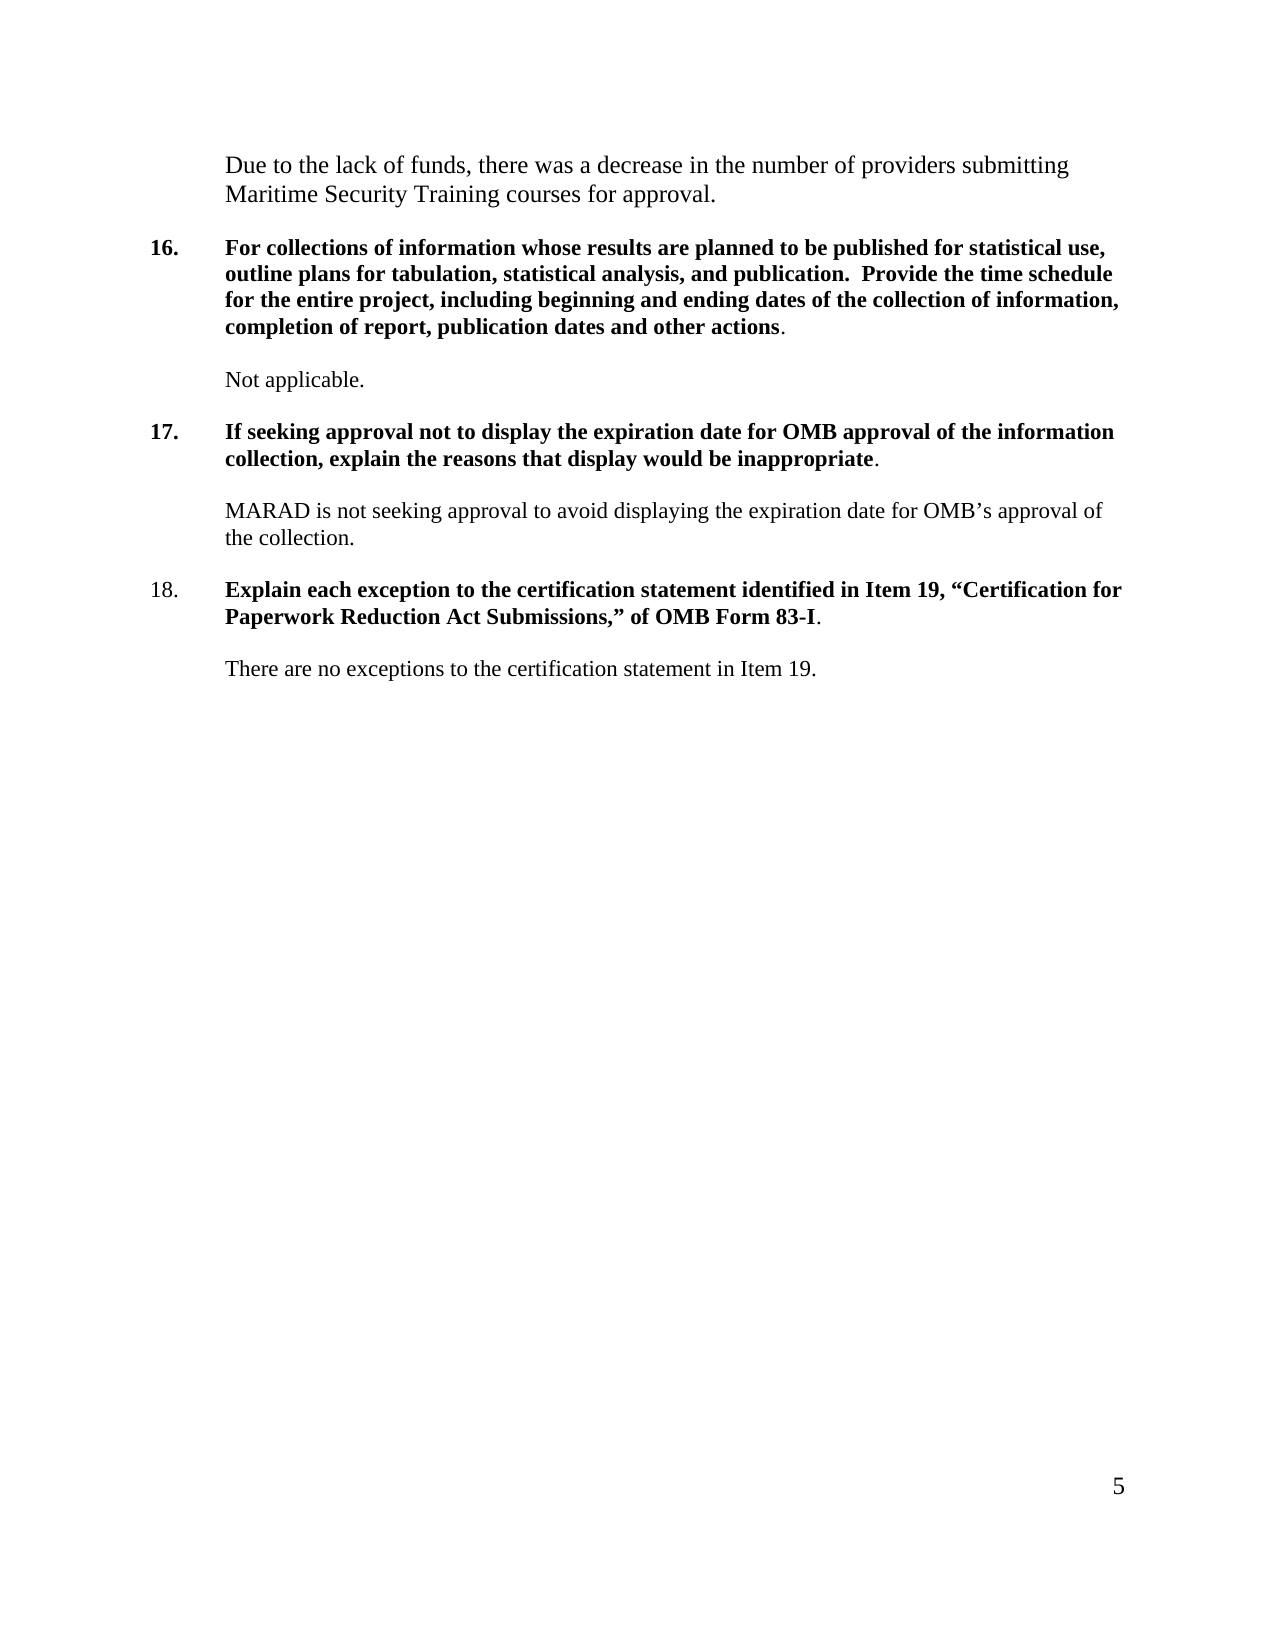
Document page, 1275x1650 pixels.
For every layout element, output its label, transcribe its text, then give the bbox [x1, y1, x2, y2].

text 16. For collections of information whose results are planned to be published for statistical use, outline plans for tabulation, statistical analysis, and publication. Provide the time schedule for the entire project, including beginning and ending dates of the collection of information, completion of report, publication dates and other actions. [150, 234, 1125, 339]
text There are no exceptions to the certification statement in Item 19. [225, 656, 1125, 682]
list Explain each exception to the certification statement identified in Item 19, “Certification for Paperwork Reduction Act Submissions,” of OMB Form 83-I. [150, 576, 1125, 629]
text 17. If seeking approval not to display the expiration date for OMB approval of the information collection, explain the reasons that display would be inappropriate. [150, 418, 1125, 471]
text Not applicable. [225, 366, 1125, 392]
text Due to the lack of funds, there was a decrease in the number of providers submitting Maritime Security Training courses for approval. [225, 150, 1125, 207]
text MARAD is not seeking approval to avoid displaying the expiration date for OMB’s approval of the collection. [225, 497, 1125, 550]
